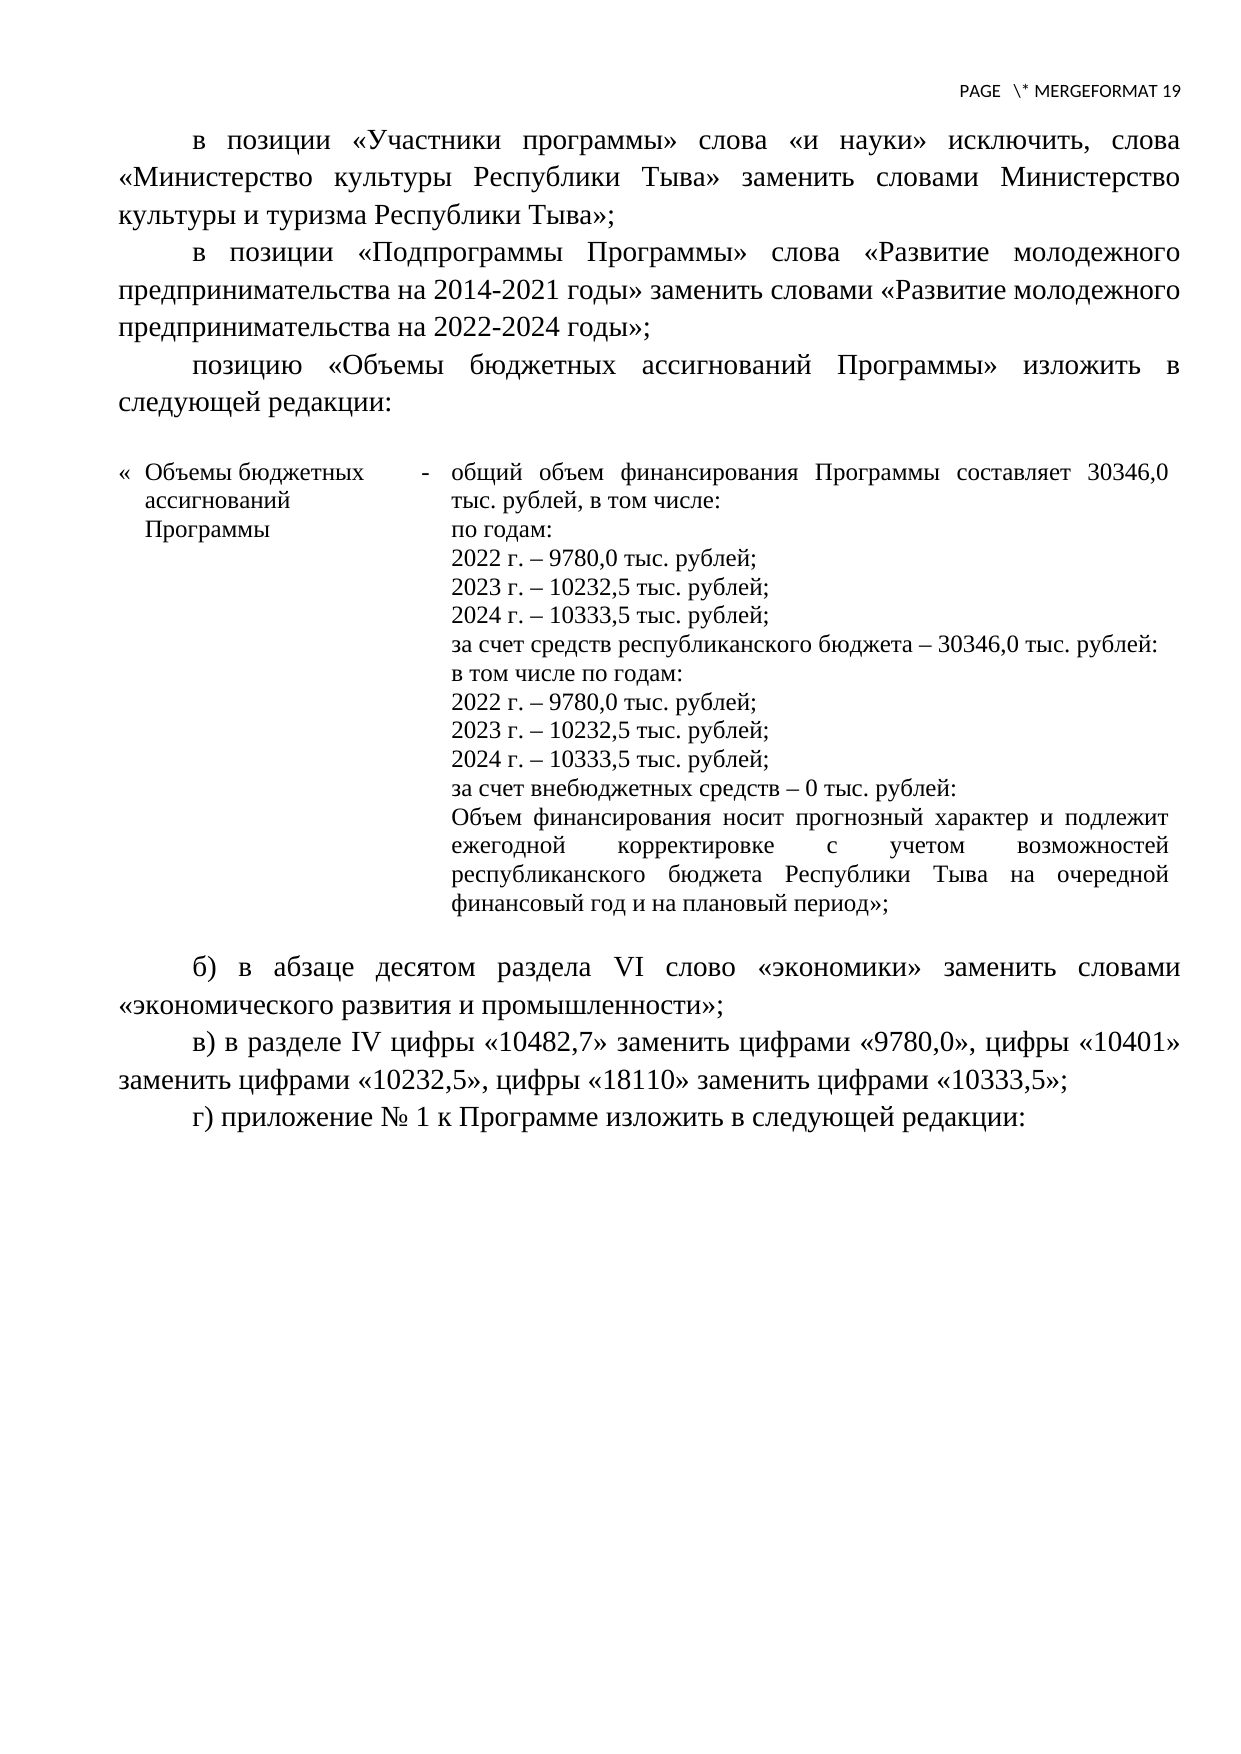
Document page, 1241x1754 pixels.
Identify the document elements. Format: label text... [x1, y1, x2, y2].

text г) приложение № 1 к Программе изложить в следующей редакции: [118, 1095, 1181, 1133]
table_header Объемы бюджетных ассигнований Программы [139, 457, 415, 945]
text в) в разделе IV цифры «10482,7» заменить цифрами «9780,0», цифры «10401» заменить цифрами «10232,5», цифры «18110» заменить цифрами «10333,5»; [118, 1020, 1181, 1095]
text б) в абзаце десятом раздела VI слово «экономики» заменить словами «экономического развития и промышленности»; [118, 945, 1181, 1020]
text в позиции «Участники программы» слова «и науки» исключить, слова «Министерство культуры Республики Тыва» заменить словами Министерство культуры и туризма Республики Тыва»; [118, 118, 1181, 231]
table_header « [112, 457, 139, 945]
table_header - [415, 457, 445, 945]
table_header общий объем финансирования Программы составляет 30346,0 тыс. рублей, в том числе: по годам: 2022 г. – 9780,0 тыс. рублей; 2023 г. – 10232,5 тыс. рублей; 2024 г. – 10333,5 тыс. рублей; за счет средств республиканского бюджета – 30346,0 тыс. рублей: в том числе по годам: 2022 г. – 9780,0 тыс. рублей; 2023 г. – 10232,5 тыс. рублей; 2024 г. – 10333,5 тыс. рублей; за счет внебюджетных средств – 0 тыс. рублей: Объем финансирования носит прогнозный характер и подлежит ежегодной корректировке с учетом возможностей республиканского бюджета Республики Тыва на очередной финансовый год и на плановый период»; [445, 457, 1175, 945]
text в позиции «Подпрограммы Программы» слова «Развитие молодежного предпринимательства на 2014-2021 годы» заменить словами «Развитие молодежного предпринимательства на 2022-2024 годы»; [118, 231, 1181, 343]
text позицию «Объемы бюджетных ассигнований Программы» изложить в следующей редакции: [118, 343, 1181, 418]
